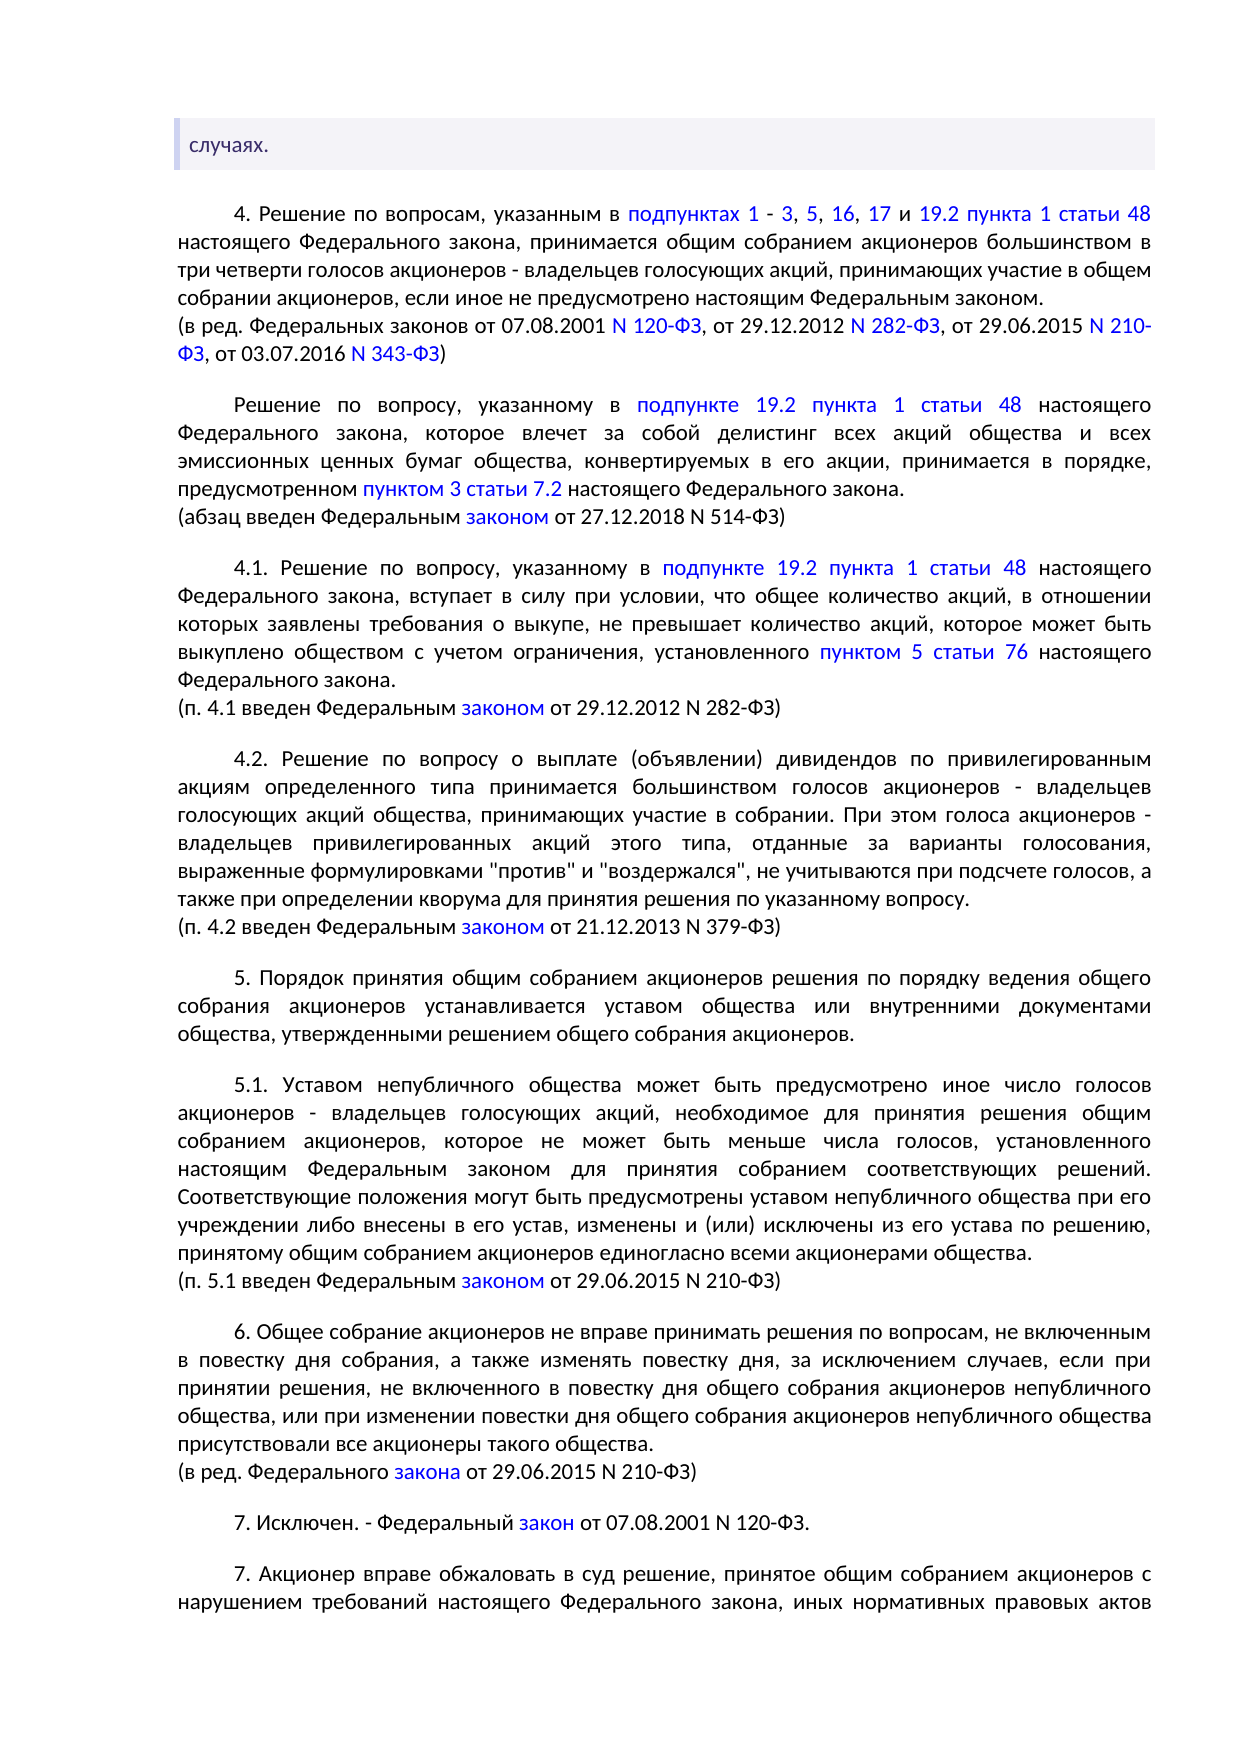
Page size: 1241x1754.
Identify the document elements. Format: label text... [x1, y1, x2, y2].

text 5. Порядок принятия общим собранием акционеров решения по порядку ведения общего собрания акционеров устанавливается уставом общества или внутренними документами общества, утвержденными решением общего собрания акционеров. [177, 963, 1152, 1047]
text (п. 5.1 введен Федеральным законом от 29.06.2015 N 210-ФЗ) [177, 1266, 1152, 1294]
text 7. Исключен. - Федеральный закон от 07.08.2001 N 120-ФЗ. [177, 1508, 1152, 1536]
text 4.2. Решение по вопросу о выплате (объявлении) дивидендов по привилегированным акциям определенного типа принимается большинством голосов акционеров - владельцев голосующих акций общества, принимающих участие в собрании. При этом голоса акционеров - владельцев привилегированных акций этого типа, отданные за варианты голосования, выраженные формулировками "против" и "воздержался", не учитываются при подсчете голосов, а также при определении кворума для принятия решения по указанному вопросу. [177, 744, 1152, 912]
text 6. Общее собрание акционеров не вправе принимать решения по вопросам, не включенным в повестку дня собрания, а также изменять повестку дня, за исключением случаев, если при принятии решения, не включенного в повестку дня общего собрания акционеров непубличного общества, или при изменении повестки дня общего собрания акционеров непубличного общества присутствовали все акционеры такого общества. [177, 1317, 1152, 1457]
text 4.1. Решение по вопросу, указанному в подпункте 19.2 пункта 1 статьи 48 настоящего Федерального закона, вступает в силу при условии, что общее количество акций, в отношении которых заявлены требования о выкупе, не превышает количество акций, которое может быть выкуплено обществом с учетом ограничения, установленного пунктом 5 статьи 76 настоящего Федерального закона. [177, 553, 1152, 693]
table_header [180, 118, 1149, 170]
text (п. 4.1 введен Федеральным законом от 29.12.2012 N 282-ФЗ) [177, 693, 1152, 721]
text (в ред. Федеральных законов от 07.08.2001 N 120-ФЗ, от 29.12.2012 N 282-ФЗ, от 29.06.2015 N 210-ФЗ, от 03.07.2016 N 343-ФЗ) [177, 311, 1152, 367]
text 4. Решение по вопросам, указанным в подпунктах 1 - 3, 5, 16, 17 и 19.2 пункта 1 статьи 48 настоящего Федерального закона, принимается общим собранием акционеров большинством в три четверти голосов акционеров - владельцев голосующих акций, принимающих участие в общем собрании акционеров, если иное не предусмотрено настоящим Федеральным законом. [177, 199, 1152, 311]
text 5.1. Уставом непубличного общества может быть предусмотрено иное число голосов акционеров - владельцев голосующих акций, необходимое для принятия решения общим собранием акционеров, которое не может быть меньше числа голосов, установленного настоящим Федеральным законом для принятия собранием соответствующих решений. Соответствующие положения могут быть предусмотрены уставом непубличного общества при его учреждении либо внесены в его устав, изменены и (или) исключены из его устава по решению, принятому общим собранием акционеров единогласно всеми акционерами общества. [177, 1070, 1152, 1266]
text (п. 4.2 введен Федеральным законом от 21.12.2013 N 379-ФЗ) [177, 912, 1152, 940]
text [177, 1559, 1152, 1615]
text (в ред. Федерального закона от 29.06.2015 N 210-ФЗ) [177, 1457, 1152, 1485]
text Решение по вопросу, указанному в подпункте 19.2 пункта 1 статьи 48 настоящего Федерального закона, которое влечет за собой делистинг всех акций общества и всех эмиссионных ценных бумаг общества, конвертируемых в его акции, принимается в порядке, предусмотренном пунктом 3 статьи 7.2 настоящего Федерального закона. [177, 390, 1152, 502]
text (абзац введен Федеральным законом от 27.12.2018 N 514-ФЗ) [177, 502, 1152, 530]
